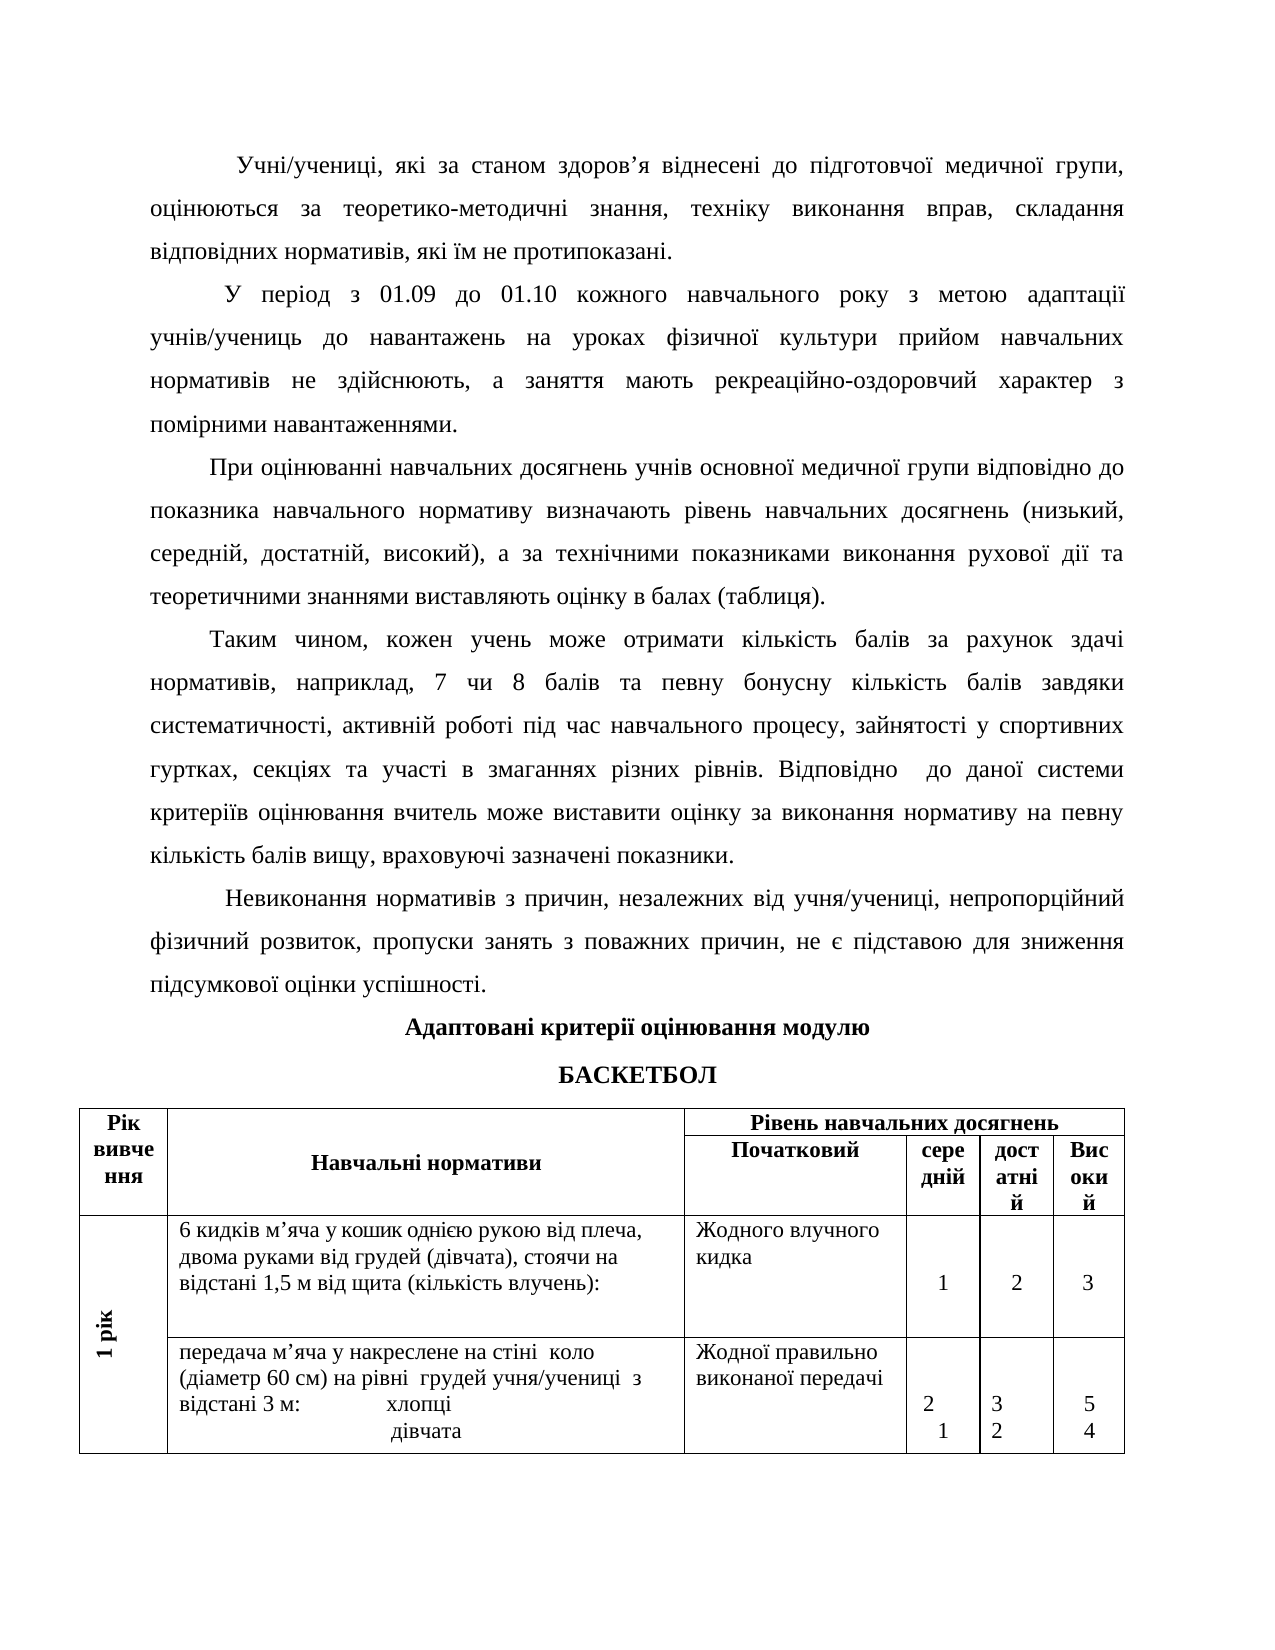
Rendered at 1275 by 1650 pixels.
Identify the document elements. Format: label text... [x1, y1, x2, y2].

table_cell 6 кидків м’яча у кошик однією рукою від плеча, двома руками від грудей (дівчата), стоячи на відстані від щита (кількість влучень): [168, 1216, 684, 1337]
text Учні/учениці, які за станом здоров’я віднесені до підготовчої медичної групи, оцінюються за теоретико-методичні знання, техніку виконання вправ, складання відповідних нормативів, які їм не протипоказані. [150, 150, 1125, 265]
table_cell 1 рік [80, 1216, 167, 1453]
table_cell 3 [1054, 1216, 1124, 1337]
table_cell Високий [1054, 1136, 1124, 1215]
table_cell середній [907, 1136, 979, 1215]
text Адаптовані критерії оцінювання модулю [150, 1012, 1125, 1041]
table_cell Жодної правильно виконаної передачі [685, 1338, 906, 1453]
table_cell Жодного влучного кидка [685, 1216, 906, 1337]
table_header Навчальні нормативи [168, 1109, 684, 1215]
text При оцінюванні навчальних досягнень учнів основної медичної групи відповідно до показника навчального нормативу визначають рівень навчальних досягнень (низький, середній, достатній, високий), а за технічними показниками виконання рухової дії та теоретичними знаннями виставляють оцінку в балах (таблиця). [150, 452, 1125, 610]
table_cell 3 2 [981, 1338, 1053, 1453]
table_cell 2 1 [907, 1338, 979, 1453]
table_cell достатній [981, 1136, 1053, 1215]
text У період з 01.09 до 01.10 кожного навчального року з метою адаптації учнів/учениць до навантажень на уроках фізичної культури прийом навчальних нормативів не здійснюють, а заняття мають рекреаційно-оздоровчий характер з помірними навантаженнями. [150, 279, 1125, 437]
table_cell 1 [907, 1216, 979, 1337]
table_header Рівень навчальних досягнень [685, 1109, 1124, 1135]
text БАСКЕТБОЛ [150, 1060, 1125, 1089]
text Невиконання нормативів з причин, незалежних від учня/учениці, непропорційний фізичний розвиток, пропуски занять з поважних причин, не є підставою для зниження підсумкової оцінки успішності. [150, 883, 1125, 998]
table_header Рік вивчення [80, 1109, 167, 1215]
table_cell 2 [981, 1216, 1053, 1337]
text Таким чином, кожен учень може отримати кількість балів за рахунок здачі нормативів, наприклад, 7 чи 8 балів та певну бонусну кількість балів завдяки систематичності, активній роботі під час навчального процесу, зайнятості у спортивних гуртках, секціях та участі в змаганнях різних рівнів. Відповідно до даної системи критеріїв оцінювання вчитель може виставити оцінку за виконання нормативу на певну кількість балів вищу, враховуючі зазначені показники. [150, 624, 1125, 869]
table_cell передача м’яча у накреслене на стіні коло (діаметр ) на рівні грудей учня/учениці з відстані 3 м: хлопці дівчата [168, 1338, 684, 1453]
table_cell 5 4 [1054, 1338, 1124, 1453]
table_cell Початковий [685, 1136, 906, 1215]
